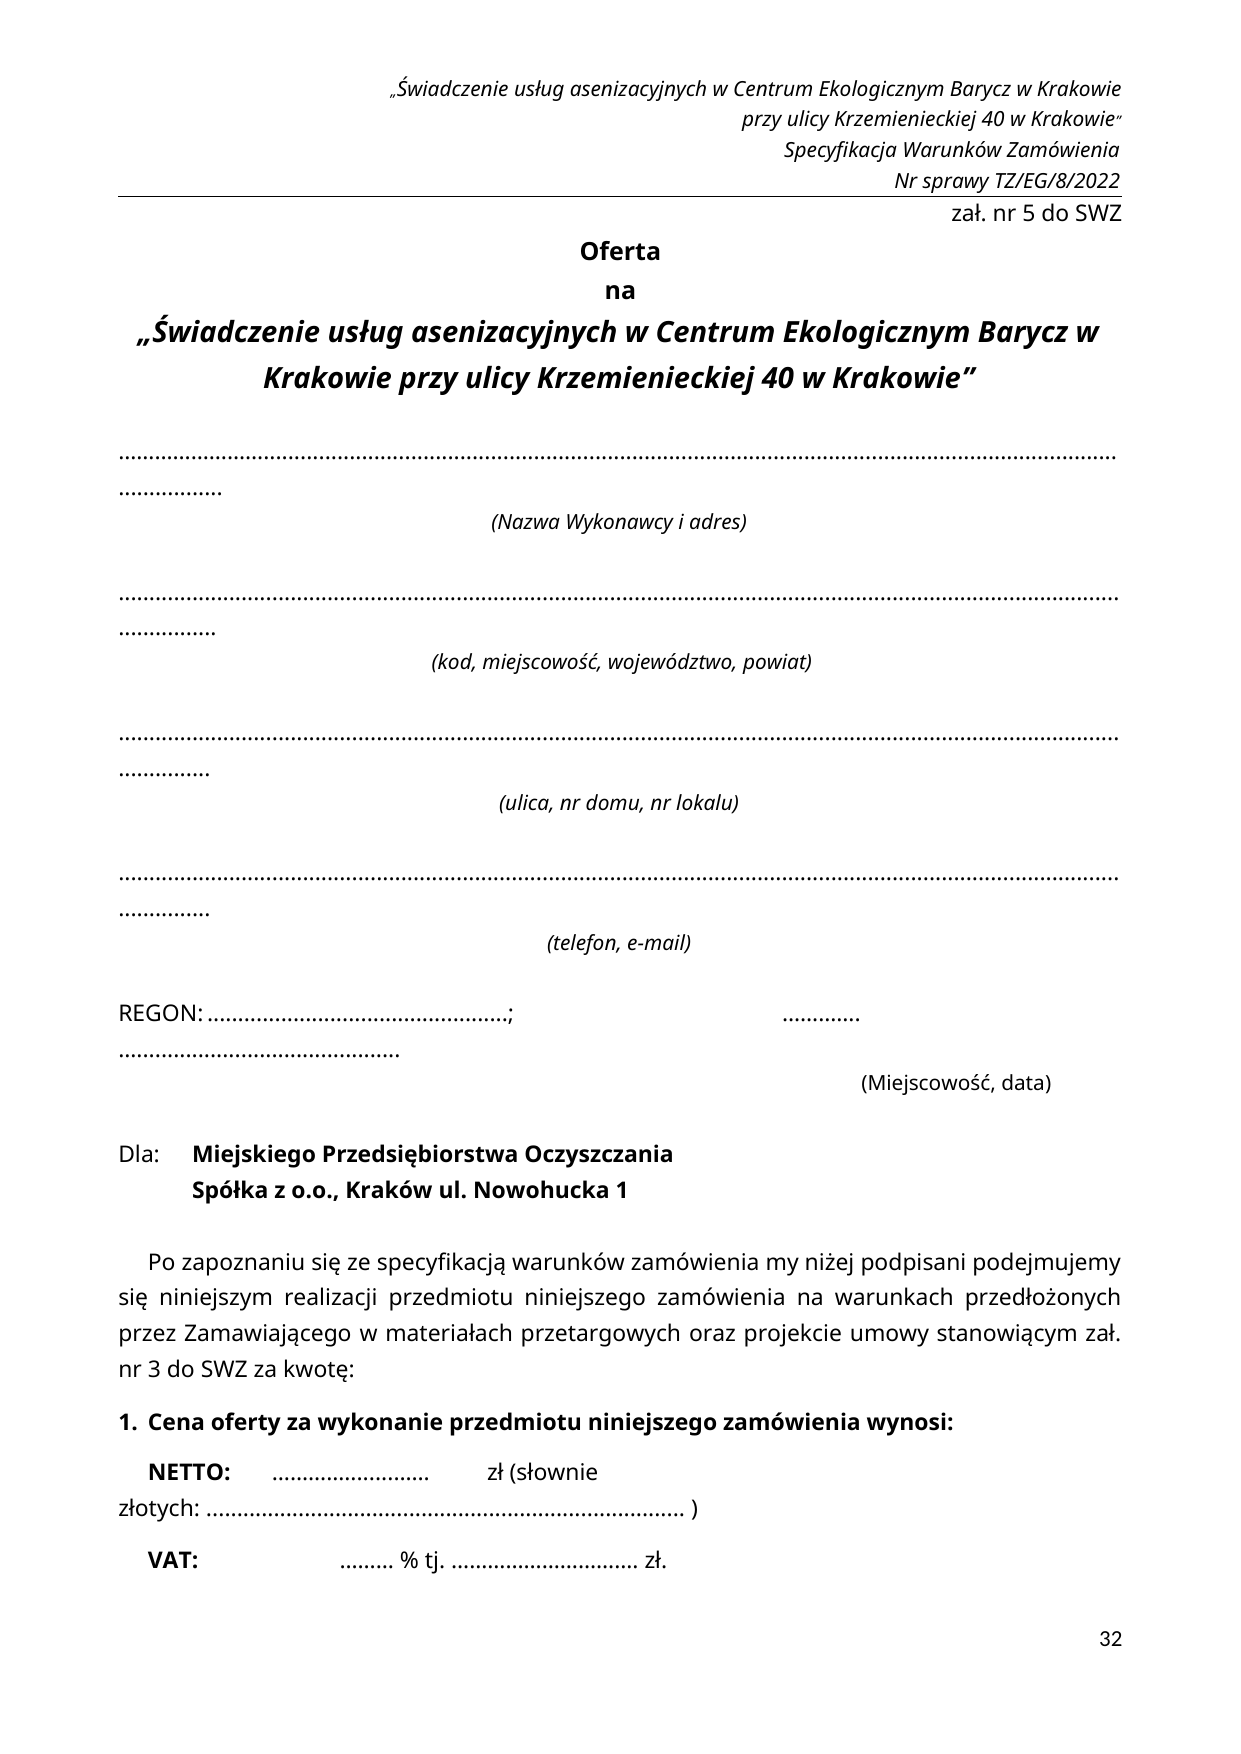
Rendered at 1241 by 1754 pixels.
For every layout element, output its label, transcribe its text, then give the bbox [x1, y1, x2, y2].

text NETTO: …………........…… zł (słownie złotych: .............................................................................. ) [118, 1456, 1122, 1523]
list Cena oferty za wykonanie przedmiotu niniejszego zamówienia wynosi: [118, 1406, 1122, 1437]
text ……………………............................................................................................................................................................ [118, 435, 1122, 502]
text VAT: ……… % tj. …………………………. zł. [118, 1544, 1122, 1575]
text Po zapoznaniu się ze specyfikacją warunków zamówienia my niżej podpisani podejmujemy się niniejszym realizacji przedmiotu niniejszego zamówienia na warunkach przedłożonych przez Zamawiającego w materiałach przetargowych oraz projekcie umowy stanowiącym zał. nr 3 do SWZ za kwotę: [118, 1245, 1122, 1384]
text zał. nr 5 do SWZ [118, 197, 1122, 228]
text (ulica, nr domu, nr lokalu) [118, 788, 1122, 816]
text na [118, 272, 1122, 306]
text ................................................................................................................................................................................... [118, 575, 1122, 643]
text (Miejscowość, data) [118, 1068, 1122, 1097]
text .................................................................................................................................................................................. [118, 716, 1122, 783]
text .................................................................................................................................................................................. [118, 856, 1122, 923]
text Oferta [118, 233, 1122, 267]
text „Świadczenie usług asenizacyjnych w Centrum Ekologicznym Barycz w Krakowie przy ulicy Krzemienieckiej 40 w Krakowie” [118, 312, 1122, 397]
text Spółka z o.o., Kraków ul. Nowohucka 1 [118, 1173, 1122, 1205]
text (Nazwa Wykonawcy i adres) [118, 507, 1122, 535]
text (kod, miejscowość, województwo, powiat) [118, 647, 1122, 676]
text REGON: .................................................; ………….…........................................... [118, 997, 1122, 1064]
text (telefon, e-mail) [118, 928, 1122, 957]
text Dla: Miejskiego Przedsiębiorstwa Oczyszczania [118, 1138, 1122, 1169]
